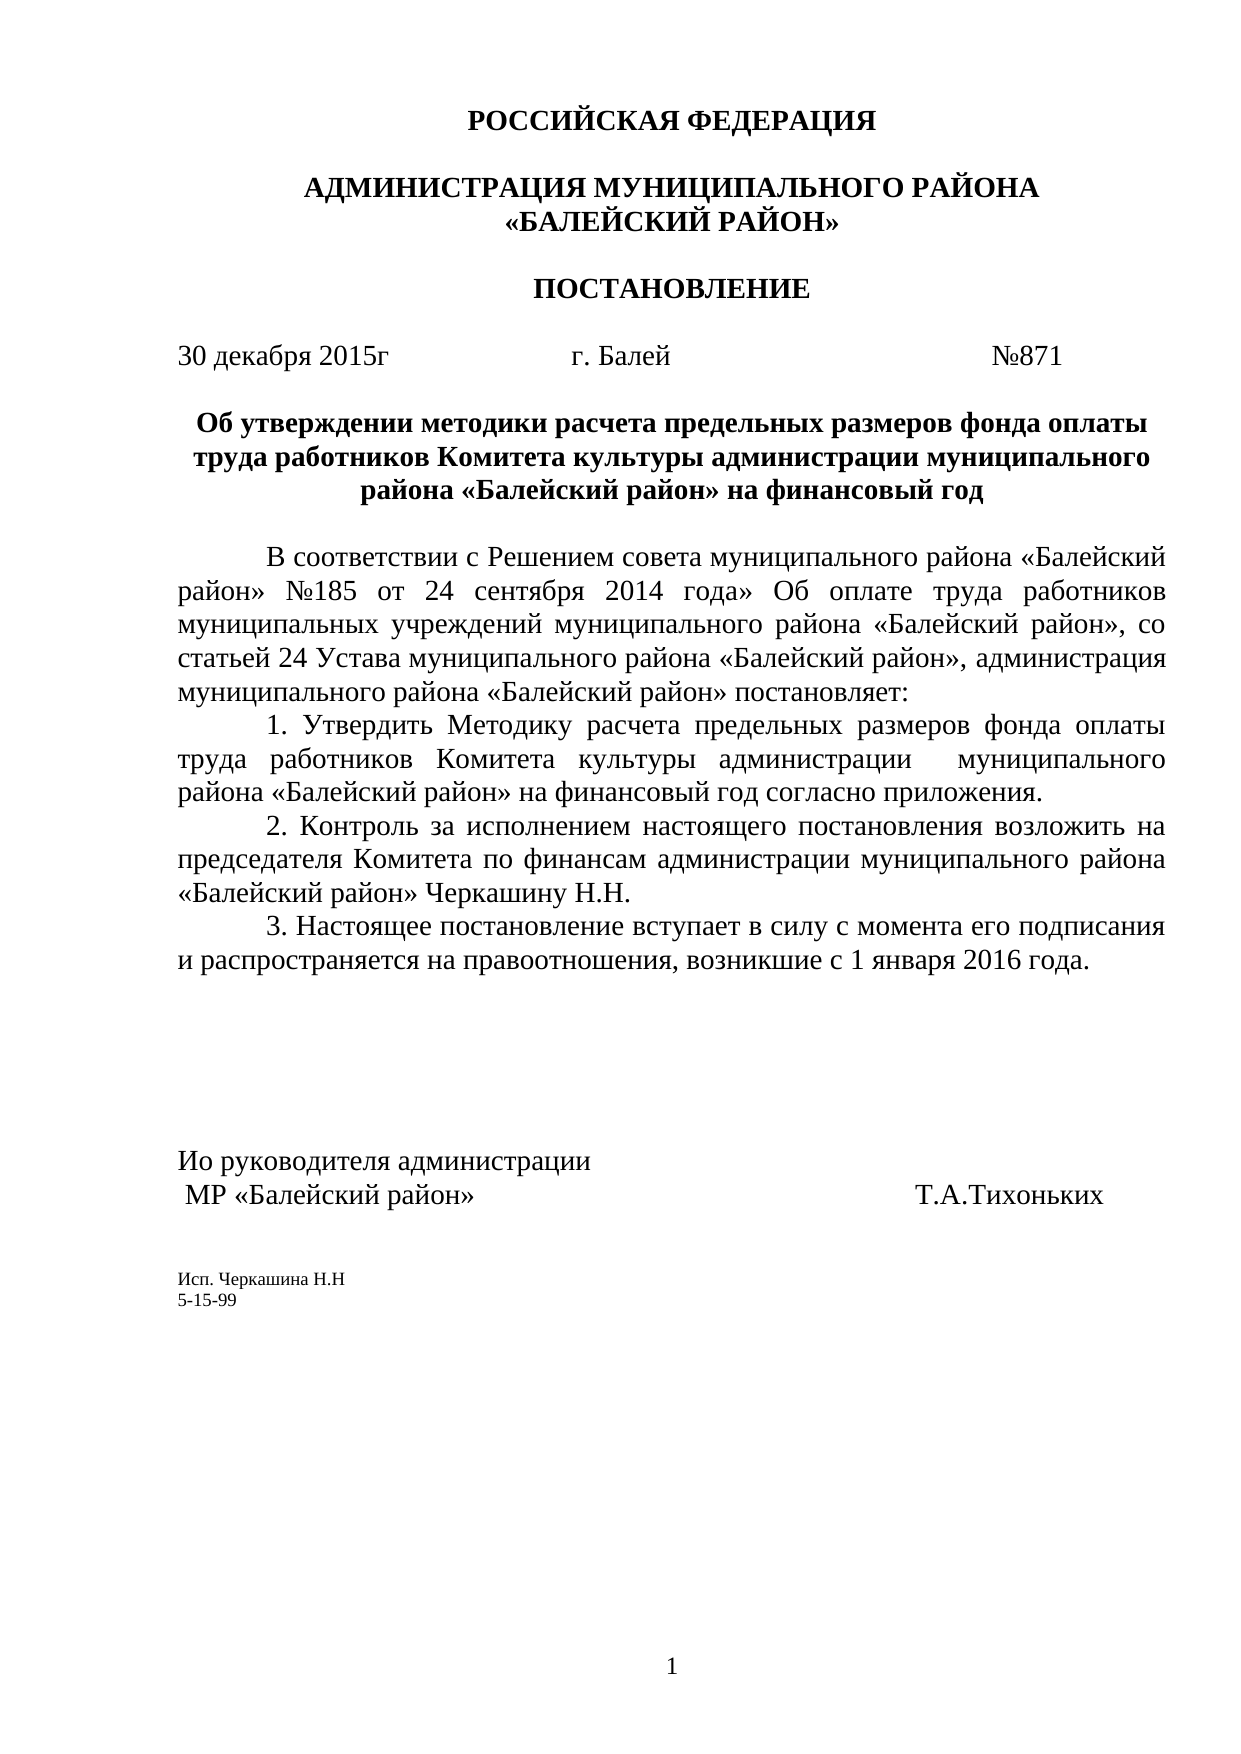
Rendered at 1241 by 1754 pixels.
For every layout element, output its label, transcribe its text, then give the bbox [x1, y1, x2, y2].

text Исп. Черкашина Н.Н [177, 1268, 1167, 1289]
text 3. Настоящее постановление вступает в силу с момента его подписания и распространяется на правоотношения, возникшие с 1 января 2016 года. [177, 908, 1167, 976]
text 30 декабря 2015г г. Балей №871 [177, 338, 1167, 372]
text 2. Контроль за исполнением настоящего постановления возложить на председателя Комитета по финансам администрации муниципального района «Балейский район» Черкашину Н.Н. [177, 808, 1167, 908]
text 5-15-99 [177, 1289, 1167, 1311]
text МР «Балейский район» Т.А.Тихоньких [177, 1177, 1167, 1210]
text В соответствии с Решением совета муниципального района «Балейский район» №185 от 24 сентября 2014 года» Об оплате труда работников муниципальных учреждений муниципального района «Балейский район», со статьей 24 Устава муниципального района «Балейский район», администрация муниципального района «Балейский район» постановляет: [177, 539, 1167, 707]
text АДМИНИСТРАЦИЯ МУНИЦИПАЛЬНОГО РАЙОНА [177, 171, 1167, 204]
text «БАЛЕЙСКИЙ РАЙОН» [177, 204, 1167, 238]
text РОССИЙСКАЯ ФЕДЕРАЦИЯ [177, 103, 1167, 137]
text Ио руководителя администрации [177, 1143, 1167, 1177]
text ПОСТАНОВЛЕНИЕ [177, 271, 1167, 305]
text Об утверждении методики расчета предельных размеров фонда оплаты труда работников Комитета культуры администрации муниципального района «Балейский район» на финансовый год [177, 405, 1167, 506]
text 1. Утвердить Методику расчета предельных размеров фонда оплаты труда работников Комитета культуры администрации муниципального района «Балейский район» на финансовый год согласно приложения. [177, 707, 1167, 808]
